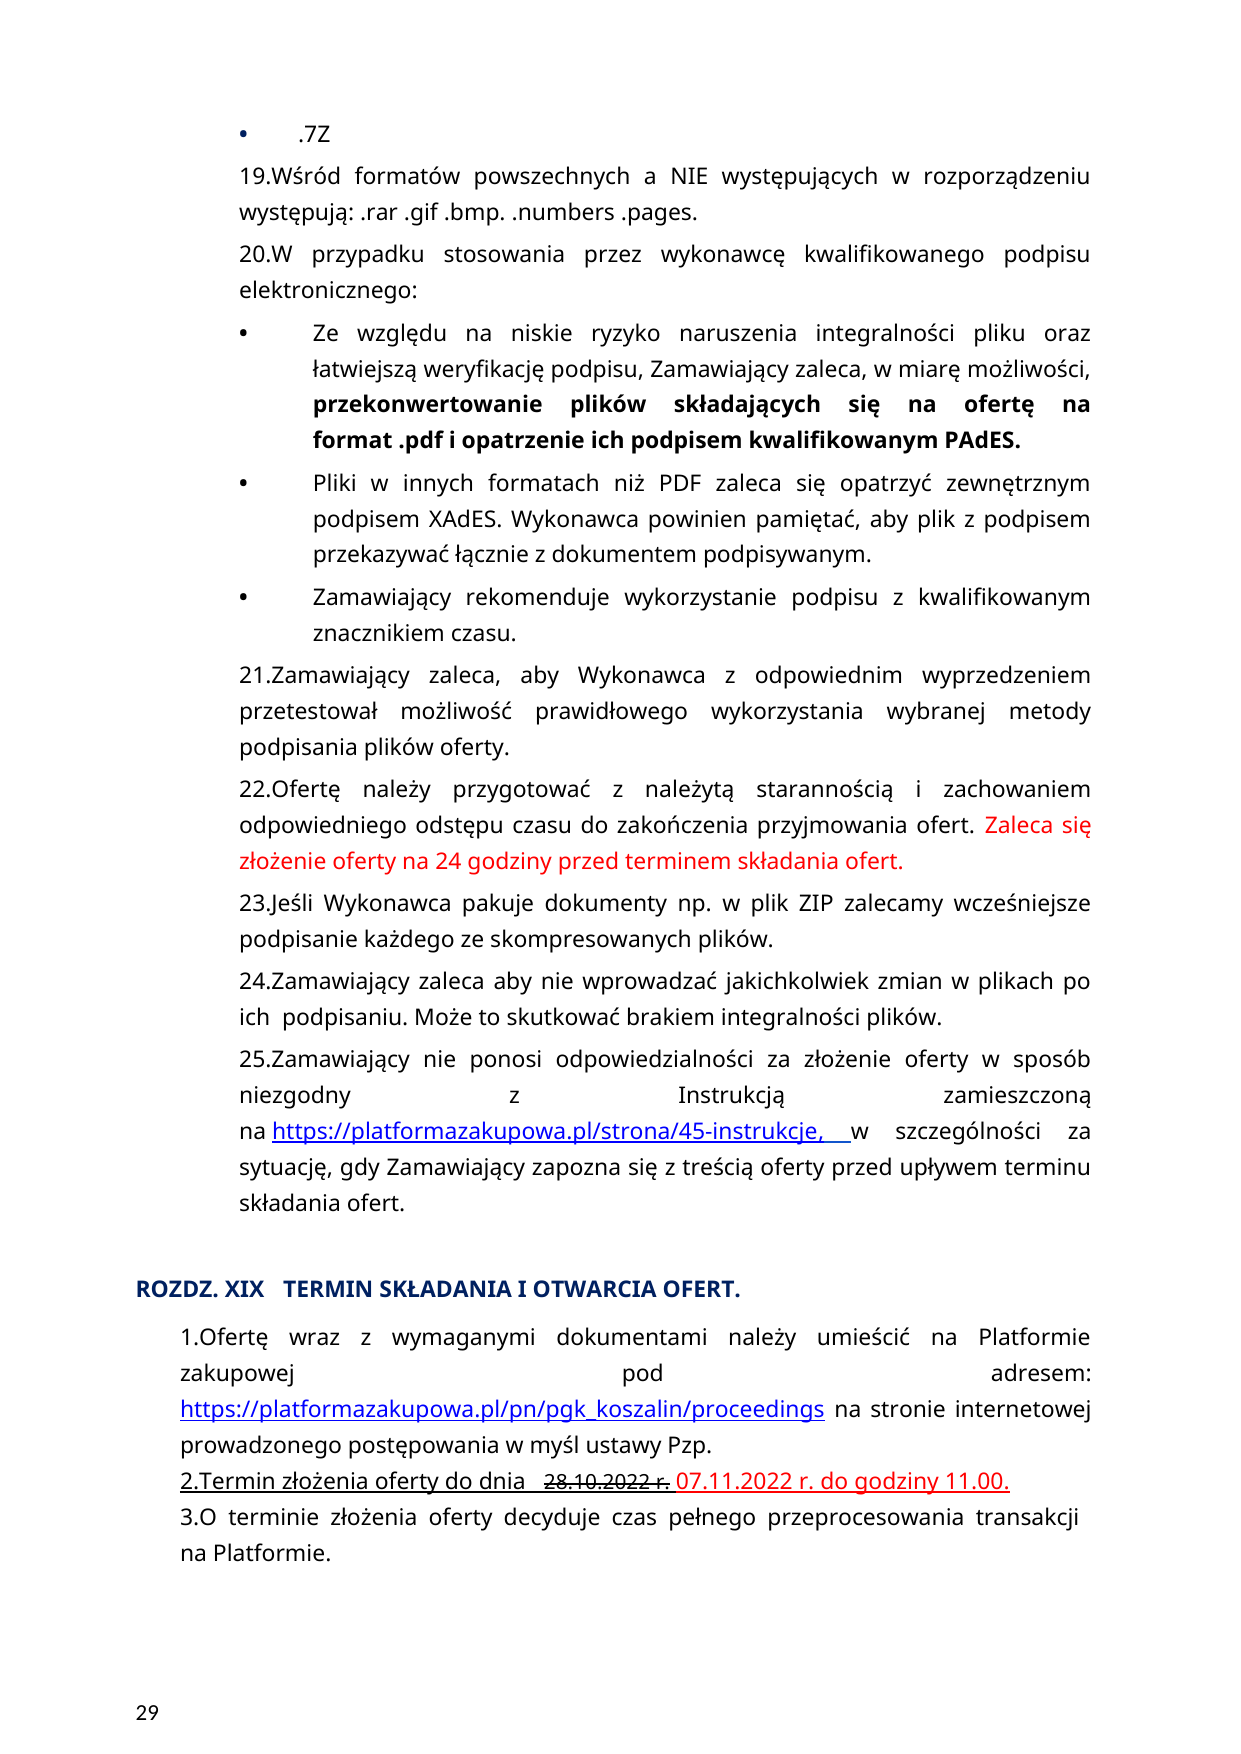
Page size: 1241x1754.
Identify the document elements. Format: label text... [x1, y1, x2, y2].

text 3.O terminie złożenia oferty decyduje czas pełnego przeprocesowania transakcji na Platformie. [180, 1501, 1092, 1568]
list Pliki w innych formatach niż PDF zaleca się opatrzyć zewnętrznym podpisem XAdES. Wykonawca powinien pamiętać, aby plik z podpisem przekazywać łącznie z dokumentem podpisywanym. [239, 467, 1092, 570]
text ROZDZ. XIX TERMIN SKŁADANIA I OTWARCIA OFERT. [135, 1273, 1092, 1304]
text 19.Wśród formatów powszechnych a NIE występujących w rozporządzeniu występują: .rar .gif .bmp. .numbers .pages. [239, 160, 1092, 227]
text 21.Zamawiający zaleca, aby Wykonawca z odpowiednim wyprzedzeniem przetestował możliwość prawidłowego wykorzystania wybranej metody podpisania plików oferty. [239, 659, 1092, 762]
list Zamawiający rekomenduje wykorzystanie podpisu z kwalifikowanym znacznikiem czasu. [239, 581, 1092, 648]
text 22.Ofertę należy przygotować z należytą starannością i zachowaniem odpowiedniego odstępu czasu do zakończenia przyjmowania ofert. Zaleca się złożenie oferty na 24 godziny przed terminem składania ofert. [239, 773, 1092, 876]
text 24.Zamawiający zaleca aby nie wprowadzać jakichkolwiek zmian w plikach po ich podpisaniu. Może to skutkować brakiem integralności plików. [239, 965, 1092, 1032]
text 23.Jeśli Wykonawca pakuje dokumenty np. w plik ZIP zalecamy wcześniejsze podpisanie każdego ze skompresowanych plików. [239, 887, 1092, 954]
text 2.Termin złożenia oferty do dnia 28.10.2022 r. 07.11.2022 r. do godziny 11.00. [180, 1465, 1092, 1496]
list Ze względu na niskie ryzyko naruszenia integralności pliku oraz łatwiejszą weryfikację podpisu, Zamawiający zaleca, w miarę możliwości, przekonwertowanie plików składających się na ofertę na format .pdf i opatrzenie ich podpisem kwalifikowanym PAdES. [239, 317, 1092, 456]
text 20.W przypadku stosowania przez wykonawcę kwalifikowanego podpisu elektronicznego: [239, 238, 1092, 306]
list .7Z [239, 118, 1092, 149]
text 25.Zamawiający nie ponosi odpowiedzialności za złożenie oferty w sposób niezgodny z Instrukcją zamieszczoną na https://platformazakupowa.pl/strona/45-instrukcje, w szczególności za sytuację, gdy Zamawiający zapozna się z treścią oferty przed upływem terminu składania ofert. [239, 1043, 1092, 1218]
text 1.Ofertę wraz z wymaganymi dokumentami należy umieścić na Platformie zakupowej pod adresem: https://platformazakupowa.pl/pn/pgk_koszalin/proceedings na stronie internetowej prowadzonego postępowania w myśl ustawy Pzp. [180, 1321, 1092, 1460]
